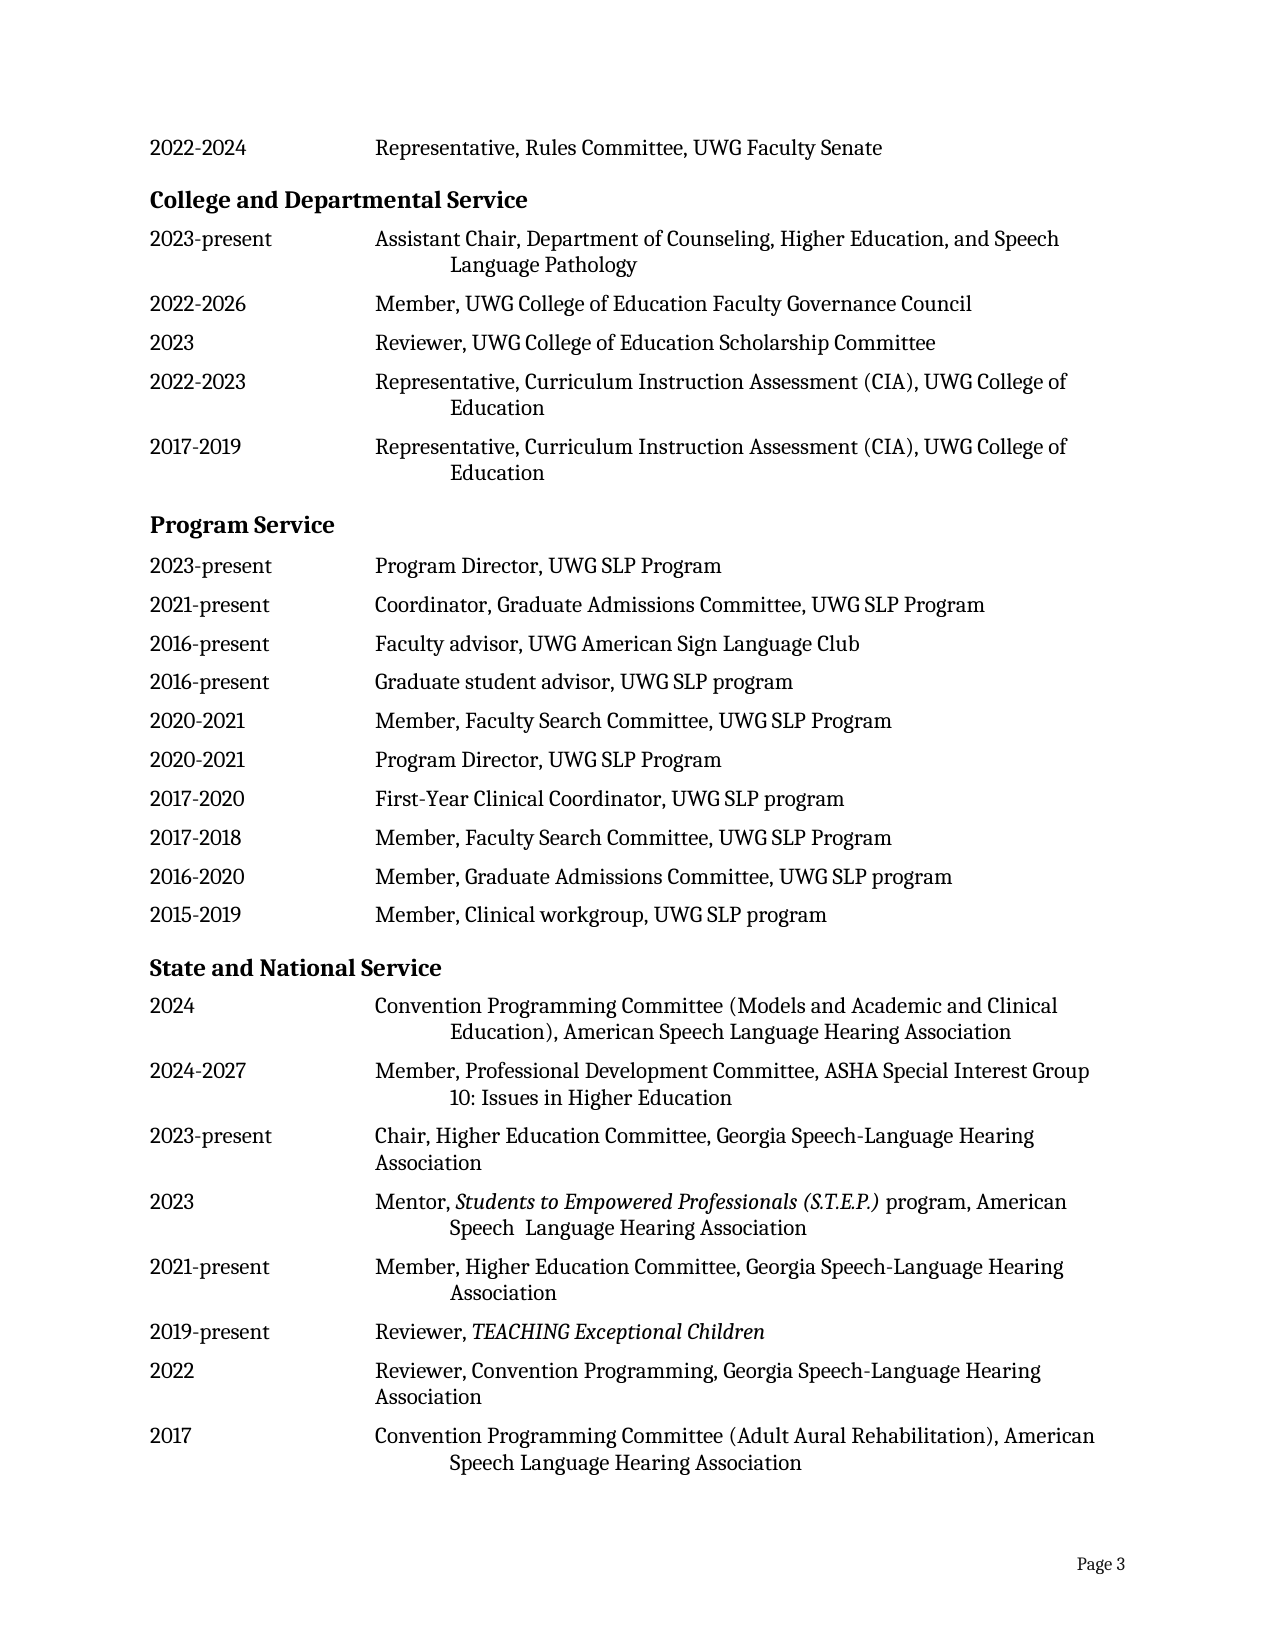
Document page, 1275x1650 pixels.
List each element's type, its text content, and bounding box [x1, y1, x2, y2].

text 2017-2018 Member, Faculty Search Committee, UWG SLP Program [150, 824, 1125, 851]
text Program Service [150, 511, 1125, 540]
text 2022-2023 Representative, Curriculum Instruction Assessment (CIA), UWG College of Education [150, 368, 1125, 421]
text 2024-2027 Member, Professional Development Committee, ASHA Special Interest Group 10: Issues in Higher Education [150, 1058, 1125, 1111]
text 2023-present Assistant Chair, Department of Counseling, Higher Education, and Speech Language Pathology [150, 226, 1125, 278]
text 2020-2021 Member, Faculty Search Committee, UWG SLP Program [150, 708, 1125, 734]
text 2021-present Member, Higher Education Committee, Georgia Speech-Language Hearing Association [150, 1254, 1125, 1306]
text 2019-present Reviewer, TEACHING Exceptional Children [150, 1319, 1125, 1345]
text 2022-2026 Member, UWG College of Education Faculty Governance Council [150, 291, 1125, 317]
text 2017-2019 Representative, Curriculum Instruction Assessment (CIA), UWG College of Education [150, 434, 1125, 486]
text 2017 Convention Programming Committee (Adult Aural Rehabilitation), American Speech Language Hearing Association [150, 1423, 1125, 1476]
text 2022 Reviewer, Convention Programming, Georgia Speech-Language Hearing Association [150, 1358, 1125, 1410]
text 2022-2024 Representative, Rules Committee, UWG Faculty Senate [150, 135, 1125, 161]
text 2016-present Graduate student advisor, UWG SLP program [150, 669, 1125, 696]
text 2023 Reviewer, UWG College of Education Scholarship Committee [150, 329, 1125, 356]
subtitle State and National Service [150, 954, 1125, 982]
text 2023-present Chair, Higher Education Committee, Georgia Speech-Language Hearing Association [150, 1123, 1125, 1176]
text 2016-present Faculty advisor, UWG American Sign Language Club [150, 630, 1125, 657]
text 2021-present Coordinator, Graduate Admissions Committee, UWG SLP Program [150, 591, 1125, 618]
text 2023-present Program Director, UWG SLP Program [150, 553, 1125, 579]
text 2015-2019 Member, Clinical workgroup, UWG SLP program [150, 902, 1125, 929]
text 2016-2020 Member, Graduate Admissions Committee, UWG SLP program [150, 863, 1125, 890]
text 2023 Mentor, Students to Empowered Professionals (S.T.E.P.) program, American Speech Language Hearing Association [150, 1188, 1125, 1241]
text 2024 Convention Programming Committee (Models and Academic and Clinical Education), American Speech Language Hearing Association [150, 993, 1125, 1046]
subtitle College and Departmental Service [150, 186, 1125, 215]
text 2020-2021 Program Director, UWG SLP Program [150, 747, 1125, 773]
text 2017-2020 First-Year Clinical Coordinator, UWG SLP program [150, 786, 1125, 812]
